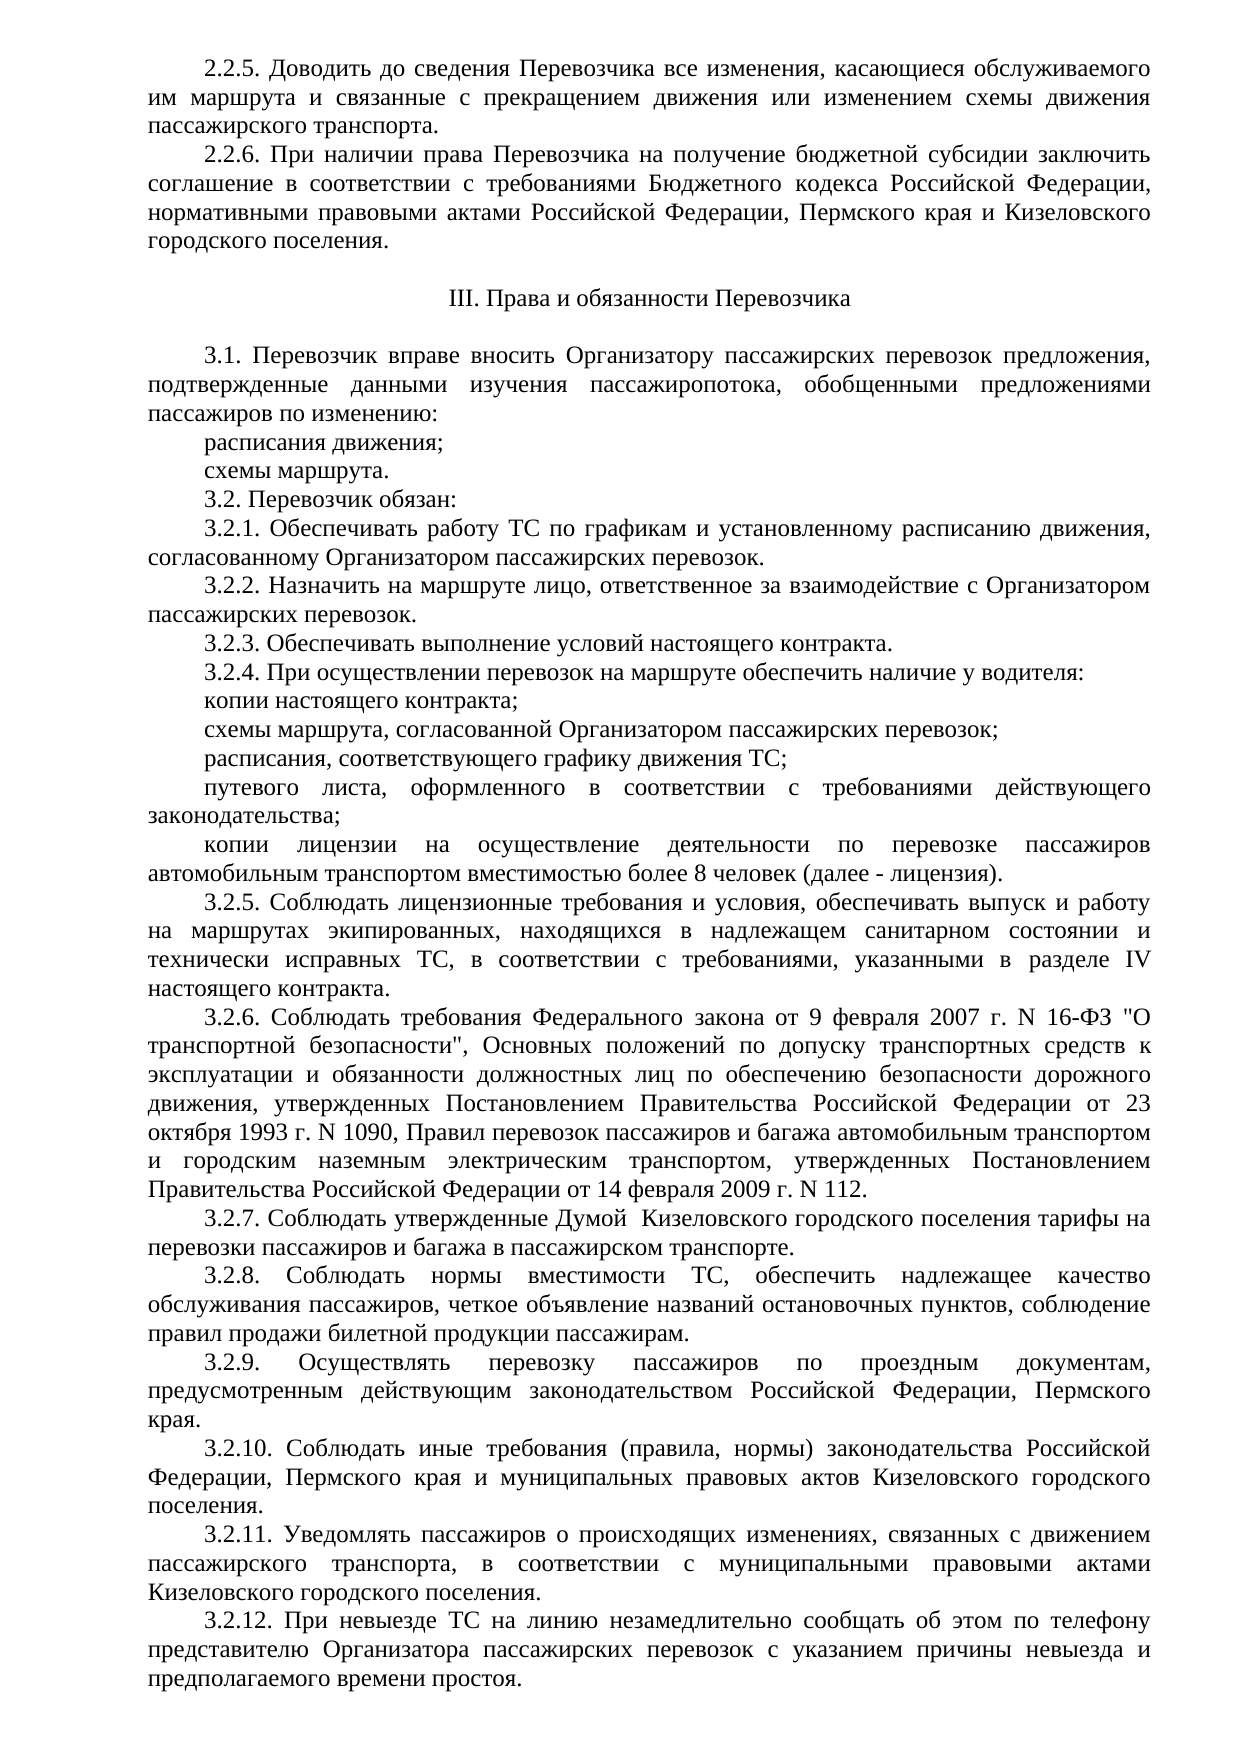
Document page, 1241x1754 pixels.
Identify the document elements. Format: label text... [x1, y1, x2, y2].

text 3.2.9. Осуществлять перевозку пассажиров по проездным документам, предусмотренным действующим законодательством Российской Федерации, Пермского края. [148, 1347, 1152, 1433]
text копии настоящего контракта; [148, 686, 1152, 714]
text схемы маршрута. [148, 456, 1152, 484]
text 2.2.6. При наличии права Перевозчика на получение бюджетной субсидии заключить соглашение в соответствии с требованиями Бюджетного кодекса Российской Федерации, нормативными правовыми актами Российской Федерации, Пермского края и Кизеловского городского поселения. [148, 139, 1152, 254]
text копии лицензии на осуществление деятельности по перевозке пассажиров автомобильным транспортом вместимостью более 8 человек (далее - лицензия). [148, 829, 1152, 887]
text 3.2.4. При осуществлении перевозок на маршруте обеспечить наличие у водителя: [148, 657, 1152, 686]
text 3.2.11. Уведомлять пассажиров о происходящих изменениях, связанных с движением пассажирского транспорта, в соответствии с муниципальными правовыми актами Кизеловского городского поселения. [148, 1519, 1152, 1606]
text путевого листа, оформленного в соответствии с требованиями действующего законодательства; [148, 772, 1152, 829]
text 2.2.5. Доводить до сведения Перевозчика все изменения, касающиеся обслуживаемого им маршрута и связанные с прекращением движения или изменением схемы движения пассажирского транспорта. [148, 53, 1152, 139]
text 3.2.6. Соблюдать требования Федерального закона от 9 февраля 2007 г. N 16-ФЗ "О транспортной безопасности", Основных положений по допуску транспортных средств к эксплуатации и обязанности должностных лиц по обеспечению безопасности дорожного движения, утвержденных Постановлением Правительства Российской Федерации от 23 октября 1993 г. N 1090, Правил перевозок пассажиров и багажа автомобильным транспортом и городским наземным электрическим транспортом, утвержденных Постановлением Правительства Российской Федерации от 14 февраля 2009 г. N 112. [148, 1002, 1152, 1203]
text III. Права и обязанности Перевозчика [148, 283, 1152, 312]
text 3.2.1. Обеспечивать работу ТС по графикам и установленному расписанию движения, согласованному Организатором пассажирских перевозок. [148, 513, 1152, 571]
text расписания, соответствующего графику движения ТС; [148, 743, 1152, 772]
text 3.2.3. Обеспечивать выполнение условий настоящего контракта. [148, 628, 1152, 657]
text схемы маршрута, согласованной Организатором пассажирских перевозок; [148, 714, 1152, 743]
text 3.2.8. Соблюдать нормы вместимости ТС, обеспечить надлежащее качество обслуживания пассажиров, четкое объявление названий остановочных пунктов, соблюдение правил продажи билетной продукции пассажирам. [148, 1261, 1152, 1347]
text расписания движения; [148, 427, 1152, 456]
text 3.2.10. Соблюдать иные требования (правила, нормы) законодательства Российской Федерации, Пермского края и муниципальных правовых актов Кизеловского городского поселения. [148, 1433, 1152, 1519]
text 3.2.5. Соблюдать лицензионные требования и условия, обеспечивать выпуск и работу на маршрутах экипированных, находящихся в надлежащем санитарном состоянии и технически исправных ТС, в соответствии с требованиями, указанными в разделе IV настоящего контракта. [148, 887, 1152, 1002]
text 3.2.12. При невыезде ТС на линию незамедлительно сообщать об этом по телефону представителю Организатора пассажирских перевозок с указанием причины невыезда и предполагаемого времени простоя. [148, 1606, 1152, 1692]
text 3.2.7. Соблюдать утвержденные Думой Кизеловского городского поселения тарифы на перевозки пассажиров и багажа в пассажирском транспорте. [148, 1203, 1152, 1261]
text 3.2.2. Назначить на маршруте лицо, ответственное за взаимодействие с Организатором пассажирских перевозок. [148, 571, 1152, 628]
text 3.2. Перевозчик обязан: [148, 484, 1152, 513]
text 3.1. Перевозчик вправе вносить Организатору пассажирских перевозок предложения, подтвержденные данными изучения пассажиропотока, обобщенными предложениями пассажиров по изменению: [148, 341, 1152, 427]
